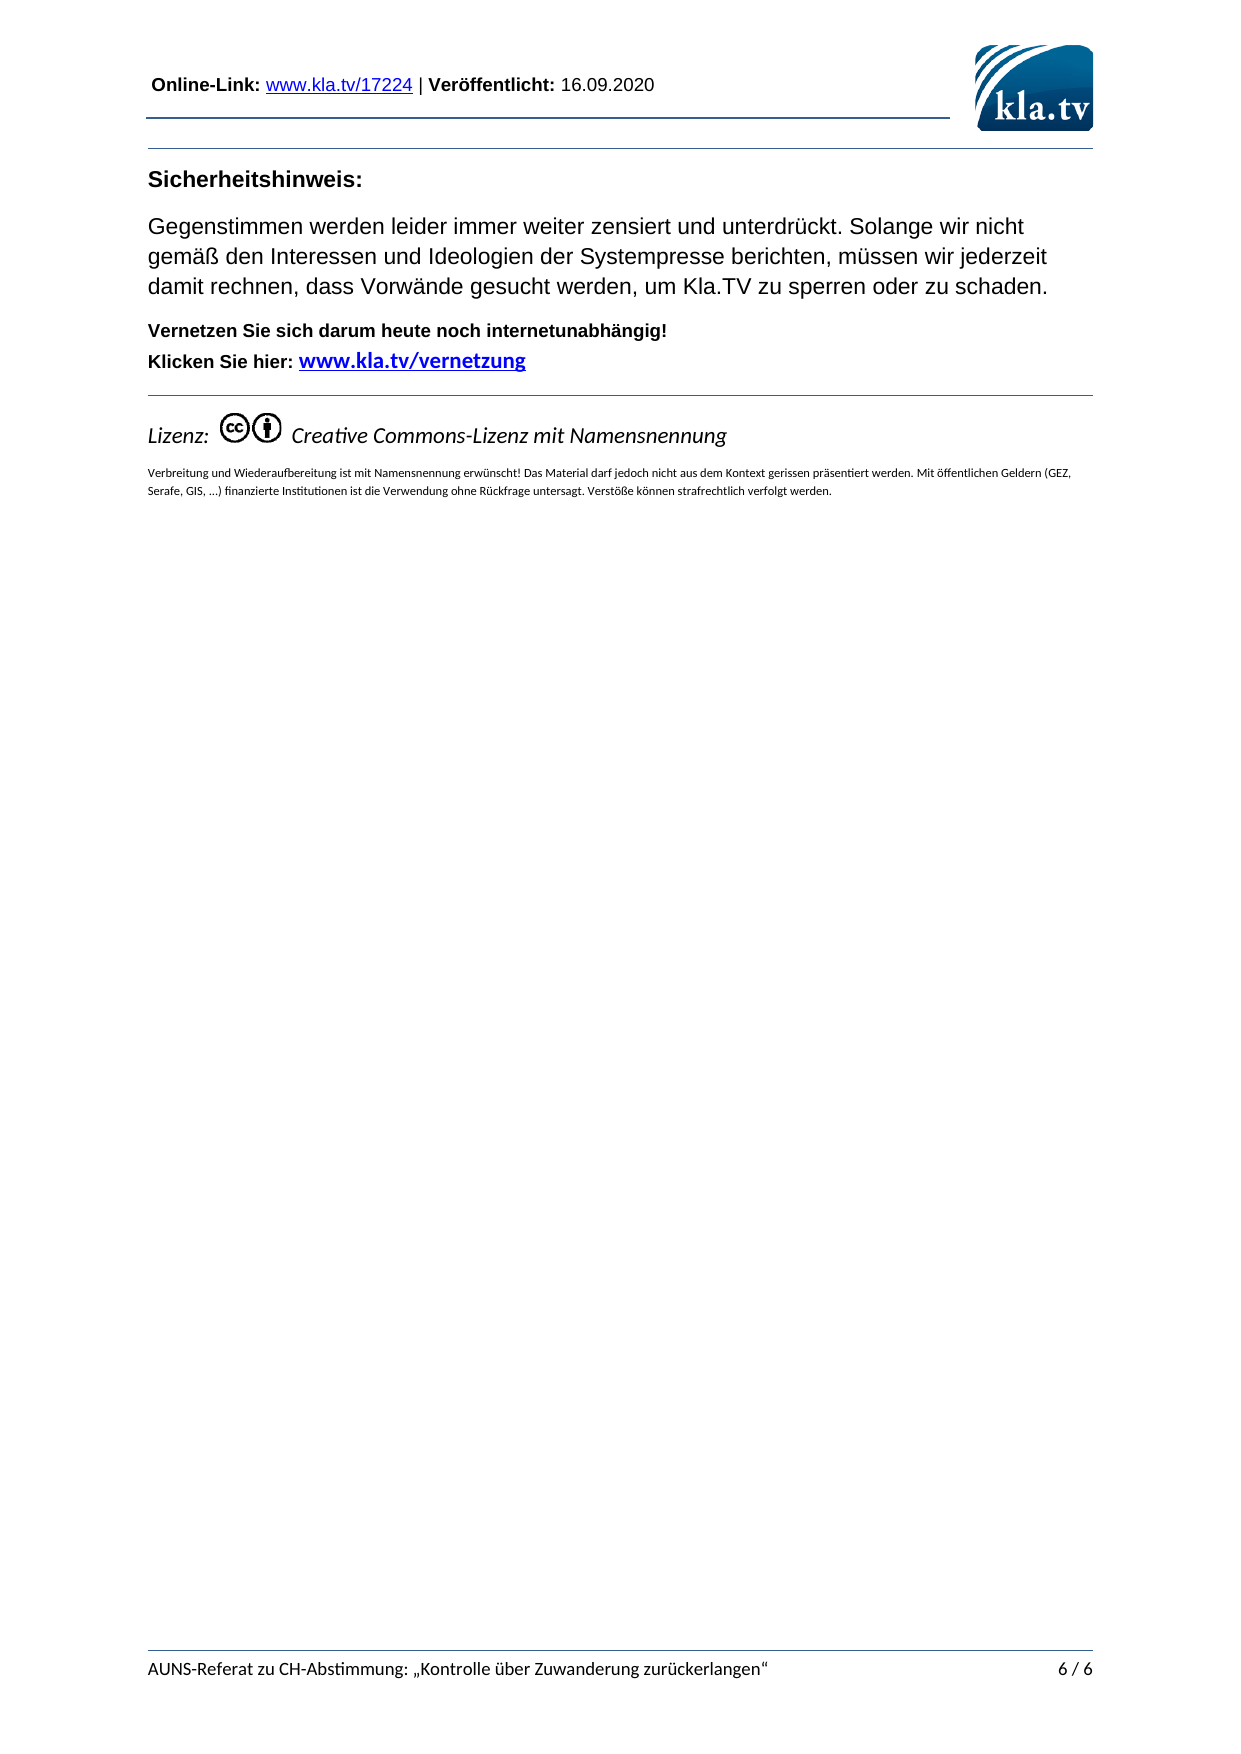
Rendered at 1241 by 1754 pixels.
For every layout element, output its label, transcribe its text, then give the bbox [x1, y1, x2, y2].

text Verbreitung und Wiederaufbereitung ist mit Namensnennung erwünscht! Das Material darf jedoch nicht aus dem Kontext gerissen präsentiert werden. Mit öffentlichen Geldern (GEZ, Serafe, GIS, ...) finanzierte Institutionen ist die Verwendung ohne Rückfrage untersagt. Verstöße können strafrechtlich verfolgt werden. [148, 465, 1093, 498]
text Vernetzen Sie sich darum heute noch internetunabhängig! Klicken Sie hier: www.kla.tv/vernetzung [148, 320, 1093, 374]
text Sicherheitshinweis: [148, 149, 1093, 192]
text Gegenstimmen werden leider immer weiter zensiert und unterdrückt. Solange wir nicht gemäß den Interessen und Ideologien der Systempresse berichten, müssen wir jederzeit damit rechnen, dass Vorwände gesucht werden, um Kla.TV zu sperren oder zu schaden. [148, 213, 1093, 299]
text Lizenz: Creative Commons-Lizenz mit Namensnennung [148, 396, 1093, 449]
